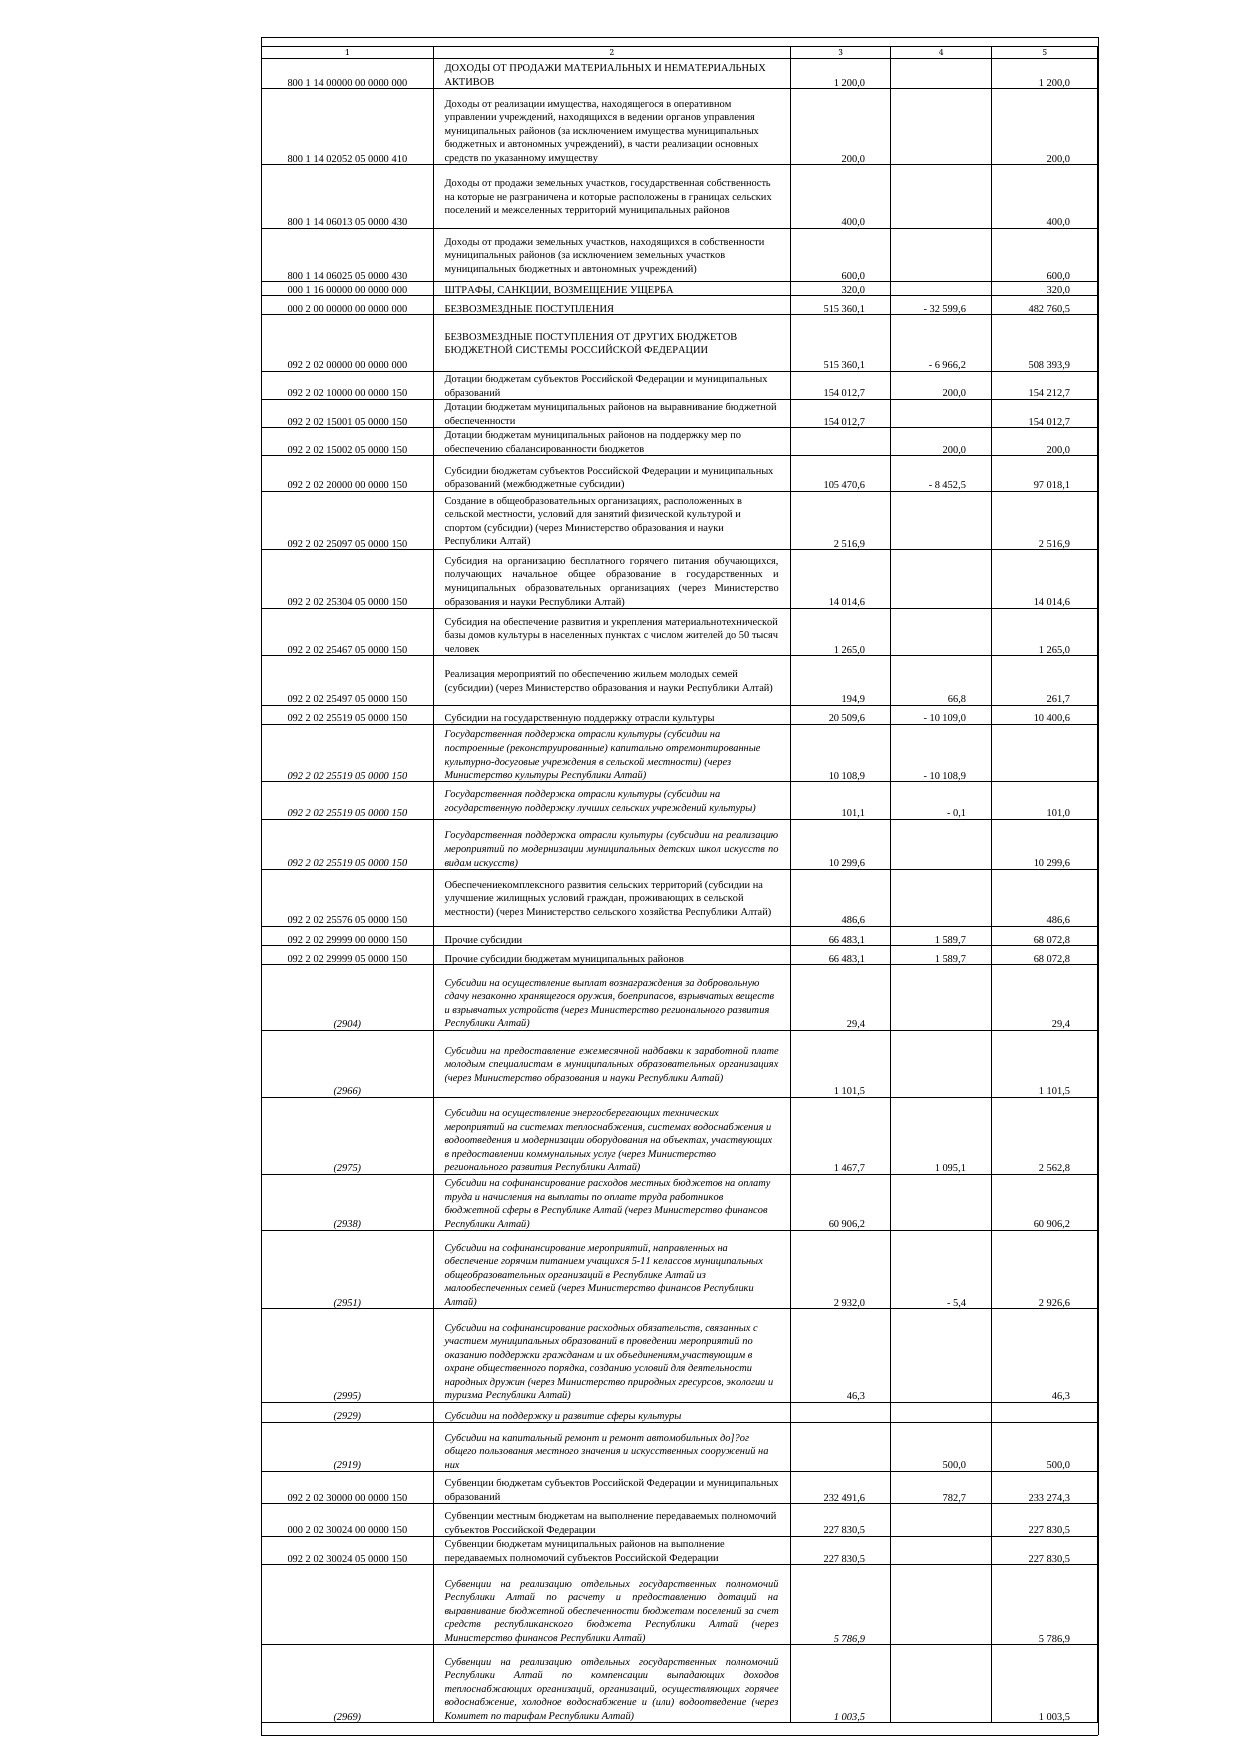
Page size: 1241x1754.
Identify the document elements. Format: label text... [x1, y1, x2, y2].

table_cell 500,0 [891, 1423, 991, 1471]
table_cell 1 467,7 [791, 1098, 890, 1173]
table_cell 227 830,5 [992, 1537, 1097, 1564]
table_cell 261,7 [992, 656, 1097, 705]
table_cell 5 786,9 [791, 1565, 890, 1644]
table_cell 232 491,6 [791, 1472, 890, 1503]
table_cell 105 470,6 [791, 456, 890, 491]
table_cell 2 932,0 [791, 1231, 890, 1308]
table_cell 092 2 02 25519 05 0000 150 [262, 820, 433, 869]
table_cell 092 2 02 25519 05 0000 150 [262, 706, 433, 724]
table_cell Субсидии на поддержку и развитие сферы культуры [434, 1403, 790, 1422]
table_cell Реализация мероприятий по обеспечению жильем молодых семей (субсидии) (через Министерство образования и науки Республики Алтай) [434, 656, 790, 705]
table_cell Доходы от продажи земельных участков, находящихся в собственности муниципальных районов (за исключением земельных участков муниципальных бюджетных и автономных учреждений) [434, 229, 790, 281]
table_cell 092 2 02 10000 00 0000 150 [262, 372, 433, 398]
table_cell 200,0 [992, 428, 1097, 455]
table_cell 2 516,9 [992, 492, 1097, 549]
table_cell [891, 400, 991, 427]
table_cell Прочие субсидии бюджетам муниципальных районов [434, 946, 790, 964]
table_cell [891, 1504, 991, 1536]
table_cell 092 2 02 25304 05 0000 150 [262, 550, 433, 608]
table_cell [262, 1565, 433, 1644]
table_cell 154 012,7 [992, 400, 1097, 427]
table_cell 60 906,2 [791, 1175, 890, 1230]
table_cell БЕЗВОЗМЕЗДНЫЕ ПОСТУПЛЕНИЯ ОТ ДРУГИХ БЮДЖЕТОВ БЮДЖЕТНОЙ СИСТЕМЫ РОССИЙСКОЙ ФЕДЕРАЦИИ [434, 315, 790, 371]
table_cell [891, 870, 991, 926]
table_cell (2975) [262, 1098, 433, 1173]
table_cell [791, 1403, 890, 1422]
table_cell 092 2 02 25576 05 0000 150 [262, 870, 433, 926]
table_cell Прочие субсидии [434, 927, 790, 945]
table_cell 092 2 02 15001 05 0000 150 [262, 400, 433, 427]
table_cell 1 265,0 [791, 609, 890, 655]
table_cell ШТРАФЫ, САНКЦИИ, ВОЗМЕЩЕНИЕ УЩЕРБА [434, 282, 790, 295]
table_cell 515 360,1 [791, 296, 890, 314]
table_cell 2 562,8 [992, 1098, 1097, 1173]
table_cell 092 2 02 20000 00 0000 150 [262, 456, 433, 491]
table_cell - 6 966,2 [891, 315, 991, 371]
table_cell 10 299,6 [992, 820, 1097, 869]
table_cell 101,0 [992, 782, 1097, 819]
table_cell Субсидии на осуществление выплат вознаграждения за добровольную сдачу незаконно хранящегося оружия, боеприпасов, взрывчатых веществ и взрывчатых устройств (через Министерство регионального развития Республики Алтай) [434, 965, 790, 1029]
table_cell [992, 1403, 1097, 1422]
table_cell 1 589,7 [891, 946, 991, 964]
table_cell 800 1 14 00000 00 0000 000 [262, 59, 433, 88]
table_cell 600,0 [791, 229, 890, 281]
table_cell 1 101,5 [791, 1031, 890, 1097]
table_cell Доходы от реализации имущества, находящегося в оперативном управлении учреждений, находящихся в ведении органов управления муниципальных районов (за исключением имущества муниципальных бюджетных и автономных учреждений), в части реализации основных средств по указанному имуществу [434, 89, 790, 164]
table_cell [891, 165, 991, 228]
table_cell 320,0 [791, 282, 890, 295]
table_cell 60 906,2 [992, 1175, 1097, 1230]
table_cell Государственная поддержка отрасли культуры (субсидии на построенные (реконструированные) капитально отремонтированные культурно-досуговые учреждения в сельской местности) (через Министерство культуры Республики Алтай) [434, 725, 790, 781]
table_cell 200,0 [992, 89, 1097, 164]
table_cell [992, 725, 1097, 781]
table_cell [891, 229, 991, 281]
table_cell 600,0 [992, 229, 1097, 281]
table_cell - 32 599,6 [891, 296, 991, 314]
table_cell БЕЗВОЗМЕЗДНЫЕ ПОСТУПЛЕНИЯ [434, 296, 790, 314]
table_cell 20 509,6 [791, 706, 890, 724]
table_cell 000 2 02 30024 00 0000 150 [262, 1504, 433, 1536]
table_cell [891, 820, 991, 869]
table_cell - 0,1 [891, 782, 991, 819]
table_cell 200,0 [891, 428, 991, 455]
table_cell Субвенции бюджетам субъектов Российской Федерации и муниципальных образований [434, 1472, 790, 1503]
table_cell (2951) [262, 1231, 433, 1308]
table_cell 233 274,3 [992, 1472, 1097, 1503]
table_cell 486,6 [992, 870, 1097, 926]
table_cell 782,7 [891, 1472, 991, 1503]
table_cell 101,1 [791, 782, 890, 819]
table_cell 10 299,6 [791, 820, 890, 869]
table_cell 10 108,9 [791, 725, 890, 781]
table_cell 092 2 02 29999 00 0000 150 [262, 927, 433, 945]
table_cell Государственная поддержка отрасли культуры (субсидии на государственную поддержку лучших сельских учреждений культуры) [434, 782, 790, 819]
table_cell 66,8 [891, 656, 991, 705]
table_cell Дотации бюджетам муниципальных районов на поддержку мер по обеспечению сбалансированности бюджетов [434, 428, 790, 455]
table_cell - 8 452,5 [891, 456, 991, 491]
table_cell Дотации бюджетам субъектов Российской Федерации и муниципальных образований [434, 372, 790, 398]
table_cell 66 483,1 [791, 946, 890, 964]
table_cell 092 2 02 30000 00 0000 150 [262, 1472, 433, 1503]
table_cell Субсидия на организацию бесплатного горячего питания обучающихся, получающих начальное общее образование в государственных и муниципальных образовательных организациях (через Министерство образования и науки Республики Алтай) [434, 550, 790, 608]
table_cell [891, 1645, 991, 1722]
table_cell Создание в общеобразовательных организациях, расположенных в сельской местности, условий для занятий физической культурой и спортом (субсидии) (через Министерство образования и науки Республики Алтай) [434, 492, 790, 549]
table_cell Доходы от продажи земельных участков, государственная собственность на которые не разграничена и которые расположены в границах сельских поселений и межселенных территорий муниципальных районов [434, 165, 790, 228]
table_cell 46,3 [791, 1309, 890, 1402]
table_cell Субсидии на осуществление энергосберегающих технических мероприятий на системах теплоснабжения, системах водоснабжения и водоотведения и модернизации оборудования на объектах, участвующих в предоставлении коммунальных услуг (через Министерство регионального развития Республики Алтай) [434, 1098, 790, 1173]
table_cell Субсидии на государственную поддержку отрасли культуры [434, 706, 790, 724]
table_cell 1 003,5 [791, 1645, 890, 1722]
table_cell 486,6 [791, 870, 890, 926]
table_cell [891, 1031, 991, 1097]
table_cell Субвенции на реализацию отдельных государственных полномочий Республики Алтай по компенсации выпадающих доходов теплоснабжающих организаций, организаций, осуществляющих горячее водоснабжение, холодное водоснабжение и (или) водоотведение (через Комитет по тарифам Республики Алтай) [434, 1645, 790, 1722]
table_cell [891, 492, 991, 549]
table_cell 000 2 00 00000 00 0000 000 [262, 296, 433, 314]
table_cell Субсидии на софинансирование расходных обязательств, связанных с участием муниципальных образований в проведении мероприятий по оказанию поддержки гражданам и их объединениям,участвующим в охране общественного порядка, созданию условий для деятельности народных дружин (через Министерство природных гресурсов, экологии и туризма Республики Алтай) [434, 1309, 790, 1402]
table_cell 092 2 02 00000 00 0000 000 [262, 315, 433, 371]
table_cell (2995) [262, 1309, 433, 1402]
table_cell 092 2 02 25497 05 0000 150 [262, 656, 433, 705]
table_cell 29,4 [791, 965, 890, 1029]
table_cell Субвенции на реализацию отдельных государственных полномочий Республики Алтай по расчету и предоставлению дотаций на выравнивание бюджетной обеспеченности бюджетам поселений за счет средств республиканского бюджета Республики Алтай (через Министерство финансов Республики Алтай) [434, 1565, 790, 1644]
table_cell 400,0 [791, 165, 890, 228]
table_cell 154 212,7 [992, 372, 1097, 398]
table_cell 515 360,1 [791, 315, 890, 371]
table_cell [891, 1309, 991, 1402]
table_cell [891, 89, 991, 164]
table_cell 14 014,6 [992, 550, 1097, 608]
table_cell 508 393,9 [992, 315, 1097, 371]
table_cell 092 2 02 15002 05 0000 150 [262, 428, 433, 455]
table_cell (2966) [262, 1031, 433, 1097]
table_cell 2 926,6 [992, 1231, 1097, 1308]
table_cell - 5,4 [891, 1231, 991, 1308]
table_cell [791, 428, 890, 455]
table_cell 092 2 02 29999 05 0000 150 [262, 946, 433, 964]
table_cell Субсидии на софинансирование расходов местных бюджетов на оплату труда и начисления на выплаты по оплате труда работников бюджетной сферы в Республике Алтай (через Министерство финансов Республики Алтай) [434, 1175, 790, 1230]
table_cell 68 072,8 [992, 946, 1097, 964]
table_cell 092 2 02 25467 05 0000 150 [262, 609, 433, 655]
table_cell (2919) [262, 1423, 433, 1471]
table_cell [791, 1423, 890, 1471]
table_cell [891, 550, 991, 608]
table_cell (2929) [262, 1403, 433, 1422]
table_cell 800 1 14 02052 05 0000 410 [262, 89, 433, 164]
table_cell [891, 965, 991, 1029]
table_cell 2 516,9 [791, 492, 890, 549]
table_cell 1 200,0 [992, 59, 1097, 88]
table_cell 200,0 [891, 372, 991, 398]
table_cell (2904) [262, 965, 433, 1029]
table_cell 092 2 02 25097 05 0000 150 [262, 492, 433, 549]
table_cell Субсидии на предоставление ежемесячной надбавки к заработной плате молодым специалистам в муниципальных образовательных организациях (через Министерство образования и науки Республики Алтай) [434, 1031, 790, 1097]
table_cell 10 400,6 [992, 706, 1097, 724]
table_cell Субсидии на капитальный ремонт и ремонт автомобильных до]?ог общего пользования местного значения и искусственных сооружений на них [434, 1423, 790, 1471]
table_cell ДОХОДЫ ОТ ПРОДАЖИ МАТЕРИАЛЬНЫХ И НЕМАТЕРИАЛЬНЫХ АКТИВОВ [434, 59, 790, 88]
table_cell [891, 1565, 991, 1644]
table_cell Субсидии бюджетам субъектов Российской Федерации и муниципальных образований (межбюджетные субсидии) [434, 456, 790, 491]
table_cell 092 2 02 30024 05 0000 150 [262, 1537, 433, 1564]
table_cell 200,0 [791, 89, 890, 164]
table_cell 227 830,5 [791, 1504, 890, 1536]
table_cell 154 012,7 [791, 372, 890, 398]
table_cell Субсидия на обеспечение развития и укрепления материальнотехнической базы домов культуры в населенных пунктах с числом жителей до 50 тысяч человек [434, 609, 790, 655]
table_cell 5 786,9 [992, 1565, 1097, 1644]
table_cell 227 830,5 [791, 1537, 890, 1564]
table_cell 46,3 [992, 1309, 1097, 1402]
table_cell [891, 59, 991, 88]
table_cell 400,0 [992, 165, 1097, 228]
table_cell 1 101,5 [992, 1031, 1097, 1097]
table_cell Дотации бюджетам муниципальных районов на выравнивание бюджетной обеспеченности [434, 400, 790, 427]
table_cell [891, 609, 991, 655]
table_cell 320,0 [992, 282, 1097, 295]
table_cell 1 095,1 [891, 1098, 991, 1173]
table_cell 1 589,7 [891, 927, 991, 945]
table_cell 194,9 [791, 656, 890, 705]
table_cell 1 265,0 [992, 609, 1097, 655]
table_cell 092 2 02 25519 05 0000 150 [262, 782, 433, 819]
table_cell (2969) [262, 1645, 433, 1722]
table_cell 154 012,7 [791, 400, 890, 427]
table_cell 000 1 16 00000 00 0000 000 [262, 282, 433, 295]
table_cell 482 760,5 [992, 296, 1097, 314]
table_cell Субсидии на софинансирование мероприятий, направленных на обеспечение горячим питанием учащихся 5-11 келассов муниципальных общеобразовательных организаций в Республике Алтай из малообеспеченных семей (через Министерство финансов Республики Алтай) [434, 1231, 790, 1308]
table_cell [891, 1175, 991, 1230]
table_cell 227 830,5 [992, 1504, 1097, 1536]
table_cell - 10 109,0 [891, 706, 991, 724]
table_cell 1 003,5 [992, 1645, 1097, 1722]
table_cell (2938) [262, 1175, 433, 1230]
table_cell 66 483,1 [791, 927, 890, 945]
table_cell [891, 282, 991, 295]
table_cell 68 072,8 [992, 927, 1097, 945]
table_cell [891, 1537, 991, 1564]
table_cell Субвенции бюджетам муниципальных районов на выполнение передаваемых полномочий субъектов Российской Федерации [434, 1537, 790, 1564]
table_cell 29,4 [992, 965, 1097, 1029]
table_cell 500,0 [992, 1423, 1097, 1471]
table_cell Субвенции местным бюджетам на выполнение передаваемых полномочий субъектов Российской Федерации [434, 1504, 790, 1536]
table_cell 800 1 14 06025 05 0000 430 [262, 229, 433, 281]
table_cell Государственная поддержка отрасли культуры (субсидии на реализацию мероприятий по модернизации муниципальных детских школ искусств по видам искусств) [434, 820, 790, 869]
table_cell 800 1 14 06013 05 0000 430 [262, 165, 433, 228]
table_cell 97 018,1 [992, 456, 1097, 491]
table_cell 092 2 02 25519 05 0000 150 [262, 725, 433, 781]
table_cell [891, 1403, 991, 1422]
table_cell 1 200,0 [791, 59, 890, 88]
table_cell Обеспечениекомплексного развития сельских территорий (субсидии на улучшение жилищных условий граждан, проживающих в сельской местности) (через Министерство сельского хозяйства Республики Алтай) [434, 870, 790, 926]
table_cell 14 014,6 [791, 550, 890, 608]
table_cell - 10 108,9 [891, 725, 991, 781]
